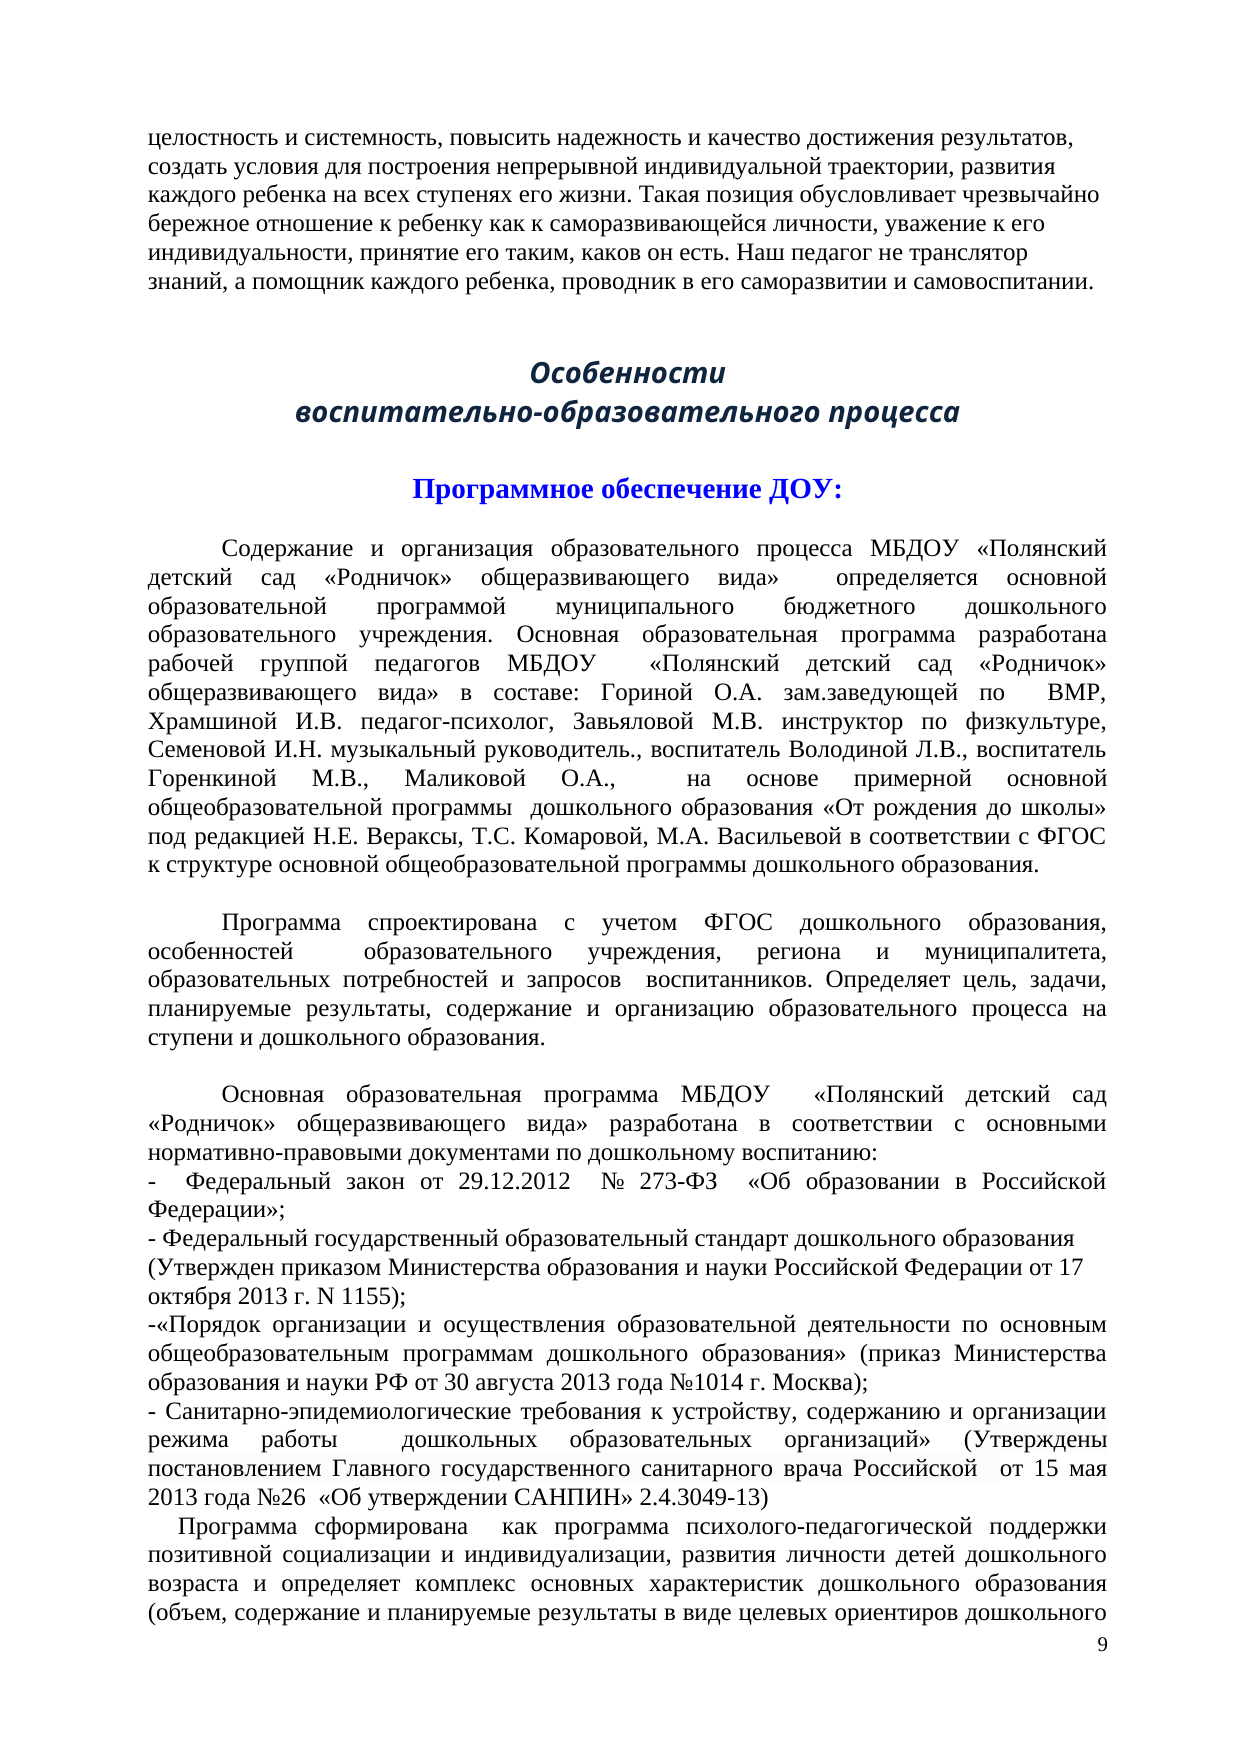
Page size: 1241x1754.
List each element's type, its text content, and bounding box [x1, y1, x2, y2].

text - Федеральный государственный образовательный стандарт дошкольного образования (Утвержден приказом Министерства образования и науки Российской Федерации от 17 октября . N 1155); [148, 1223, 1107, 1309]
text Особенности [148, 352, 1107, 392]
text - Санитарно-эпидемиологические требования к устройству, содержанию и организации режима работы дошкольных образовательных организаций» (Утверждены постановлением Главного государственного санитарного врача Российской от 15 мая 2013 года №26 «Об утверждении САНПИН» 2.4.3049-13) [769, 1453, 1107, 1511]
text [148, 122, 1107, 294]
text - Федеральный закон от 29.12.2012 № 273-ФЗ «Об образовании в Российской Федерации»; [148, 1166, 1107, 1223]
text -«Порядок организации и осуществления образовательной деятельности по основным общеобразовательным программам дошкольного образования» (приказ Министерства образования и науки РФ от 30 августа 2013 года №1014 г. Москва); [148, 1309, 1107, 1396]
text - Санитарно-эпидемиологические требования к устройству, содержанию и организации режима работы дошкольных образовательных организаций» (Утверждены постановлением Главного государственного санитарного врача Российской от 15 мая 2013 года №26 «Об утверждении САНПИН» 2.4.3049-13) [148, 1396, 1107, 1453]
text Программное обеспечение ДОУ: [148, 471, 1107, 504]
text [148, 1511, 1107, 1626]
text Программа спроектирована с учетом ФГОС дошкольного образования, особенностей образовательного учреждения, региона и муниципалитета, образовательных потребностей и запросов воспитанников. Определяет цель, задачи, планируемые результаты, содержание и организацию образовательного процесса на ступени и дошкольного образования. [148, 907, 1107, 1051]
text воспитательно-образовательного процесса [148, 392, 1107, 431]
text Содержание и организация образовательного процесса МБДОУ «Полянский детский сад «Родничок» общеразвивающего вида» определяется основной образовательной программой муниципального бюджетного дошкольного образовательного учреждения. Основная образовательная программа разработана рабочей группой педагогов МБДОУ «Полянский детский сад «Родничок» общеразвивающего вида» в составе: Гориной О.А. зам.заведующей по ВМР, Храмшиной И.В. педагог-психолог, Завьяловой М.В. инструктор по физкультуре, Семеновой И.Н. музыкальный руководитель., воспитатель Володиной Л.В., воспитатель Горенкиной М.В., Маликовой О.А., на основе примерной основной общеобразовательной программы дошкольного образования «От рождения до школы» под редакцией Н.Е. Вераксы, Т.С. Комаровой, М.А. Васильевой в соответствии с ФГОС к структуре основной общеобразовательной программы дошкольного образования. [148, 533, 1107, 878]
text Основная образовательная программа МБДОУ «Полянский детский сад «Родничок» общеразвивающего вида» разработана в соответствии с основными нормативно-правовыми документами по дошкольному воспитанию: [148, 1079, 1107, 1166]
